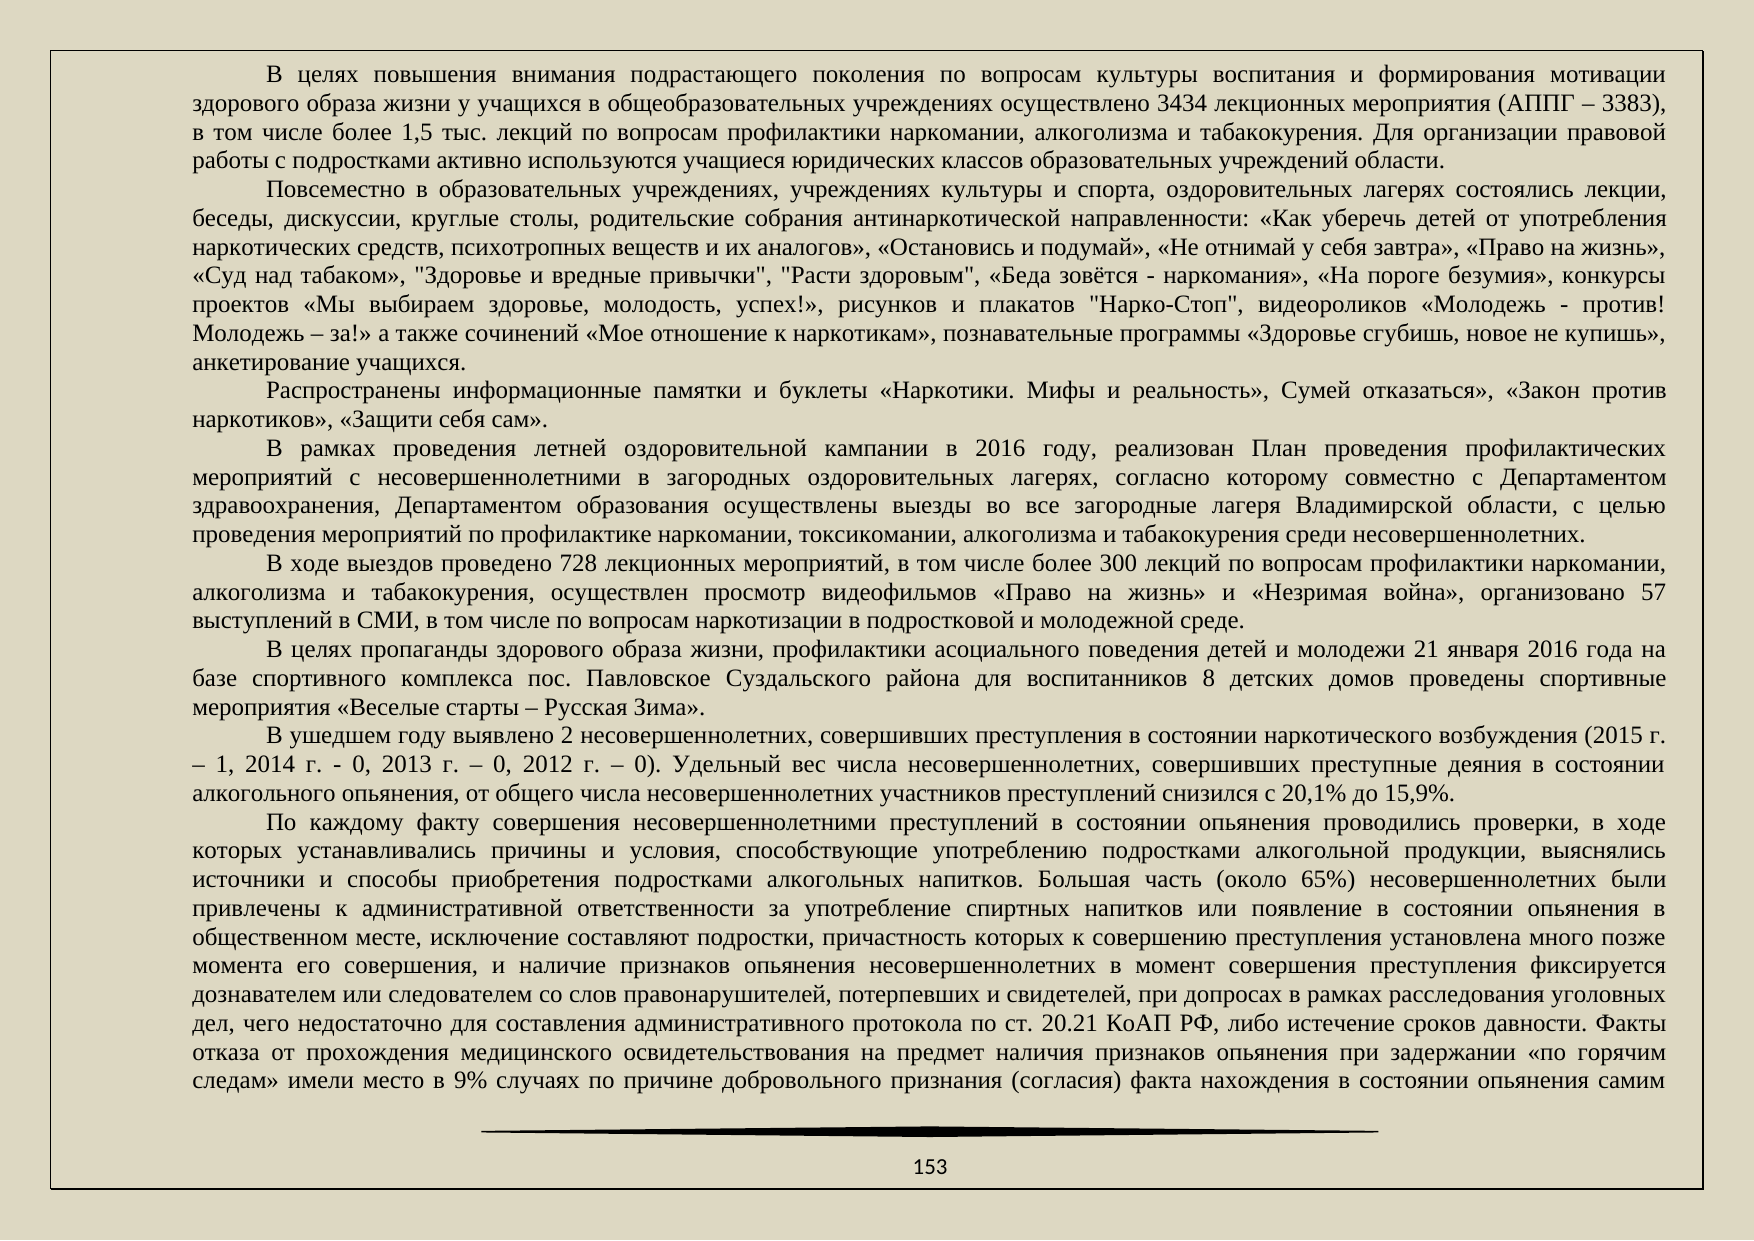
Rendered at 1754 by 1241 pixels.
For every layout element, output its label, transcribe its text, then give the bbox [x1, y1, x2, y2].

text Повсеместно в образовательных учреждениях, учреждениях культуры и спорта, оздоровительных лагерях состоялись лекции, беседы, дискуссии, круглые столы, родительские собрания антинаркотической направленности: «Как уберечь детей от употребления наркотических средств, психотропных веществ и их аналогов», «Остановись и подумай», «Не отнимай у себя завтра», «Право на жизнь», «Суд над табаком», "Здоровье и вредные привычки", "Расти здоровым", «Беда зовётся - наркомания», «На пороге безумия», конкурсы проектов «Мы выбираем здоровье, молодость, успех!», рисунков и плакатов "Нарко-Стоп", видеороликов «Молодежь - против! Молодежь – за!» а также сочинений «Мое отношение к наркотикам», познавательные программы «Здоровье сгубишь, новое не купишь», анкетирование учащихся. [192, 174, 1668, 375]
text В целях повышения внимания подрастающего поколения по вопросам культуры воспитания и формирования мотивации здорового образа жизни у учащихся в общеобразовательных учреждениях осуществлено 3434 лекционных мероприятия (АППГ – 3383), в том числе более 1,5 тыс. лекций по вопросам профилактики наркомании, алкоголизма и табакокурения. Для организации правовой работы с подростками активно используются учащиеся юридических классов образовательных учреждений области. [192, 59, 1668, 174]
text В ходе выездов проведено 728 лекционных мероприятий, в том числе более 300 лекций по вопросам профилактики наркомании, алкоголизма и табакокурения, осуществлен просмотр видеофильмов «Право на жизнь» и «Незримая война», организовано 57 выступлений в СМИ, в том числе по вопросам наркотизации в подростковой и молодежной среде. [192, 548, 1668, 634]
text В ушедшем году выявлено 2 несовершеннолетних, совершивших преступления в состоянии наркотического возбуждения (2015 г. – 1, 2014 г. - 0, 2013 г. – 0, 2012 г. – 0). Удельный вес числа несовершеннолетних, совершивших преступные деяния в состоянии алкогольного опьянения, от общего числа несовершеннолетних участников преступлений снизился с 20,1% до 15,9%. [192, 720, 1668, 807]
text В рамках проведения летней оздоровительной кампании в 2016 году, реализован План проведения профилактических мероприятий с несовершеннолетними в загородных оздоровительных лагерях, согласно которому совместно с Департаментом здравоохранения, Департаментом образования осуществлены выезды во все загородные лагеря Владимирской области, с целью проведения мероприятий по профилактике наркомании, токсикомании, алкоголизма и табакокурения среди несовершеннолетних. [192, 433, 1668, 548]
text Распространены информационные памятки и буклеты «Наркотики. Мифы и реальность», Сумей отказаться», «Закон против наркотиков», «Защити себя сам». [192, 375, 1668, 433]
text В целях пропаганды здорового образа жизни, профилактики асоциального поведения детей и молодежи 21 января 2016 года на базе спортивного комплекса пос. Павловское Суздальского района для воспитанников 8 детских домов проведены спортивные мероприятия «Веселые старты – Русская Зима». [192, 634, 1668, 720]
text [192, 807, 1668, 1094]
